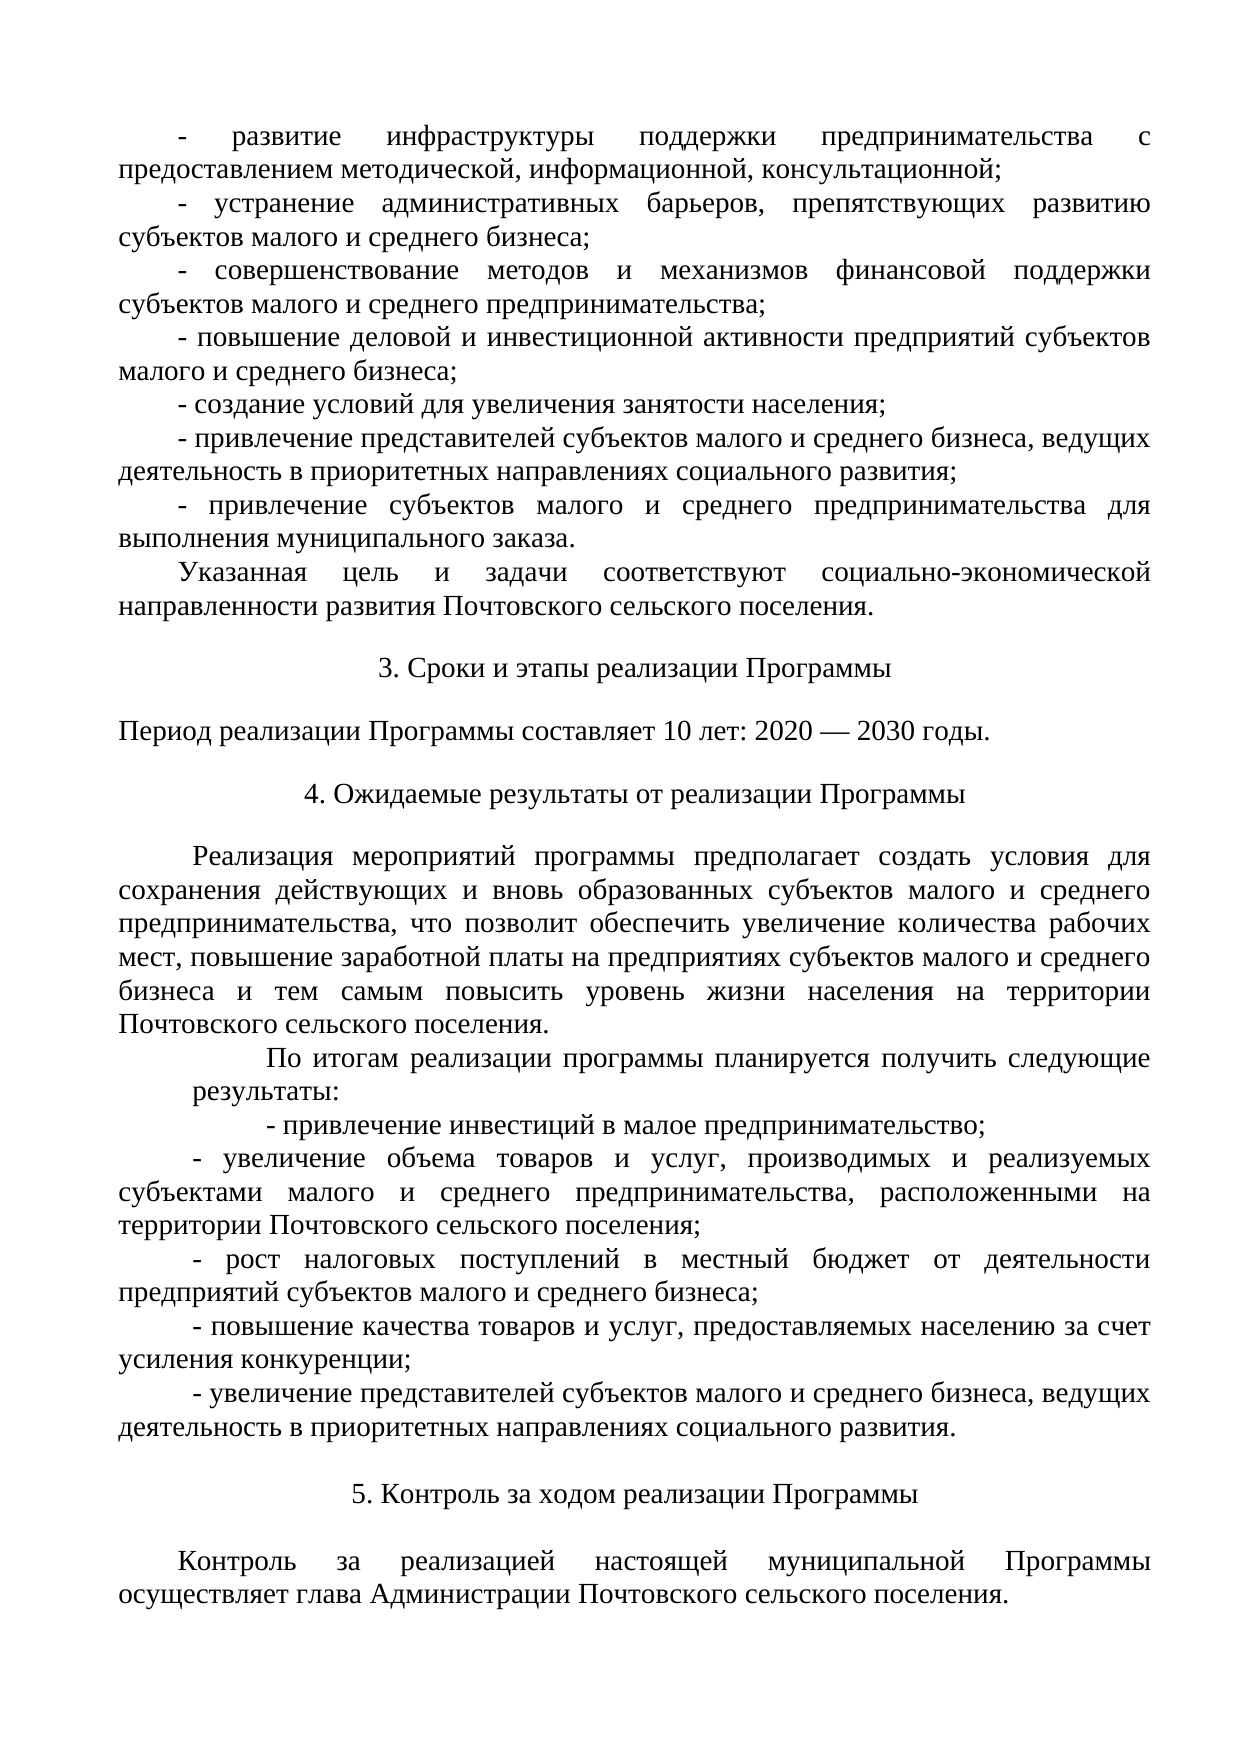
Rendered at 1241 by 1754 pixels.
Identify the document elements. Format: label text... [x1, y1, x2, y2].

text - устранение административных барьеров, препятствующих развитию субъектов малого и среднего бизнеса; [118, 185, 1152, 252]
text 5. Контроль за ходом реализации Программы [118, 1476, 1152, 1509]
text Реализация мероприятий программы предполагает создать условия для сохранения действующих и вновь образованных субъектов малого и среднего предпринимательства, что позволит обеспечить увеличение количества рабочих мест, повышение заработной платы на предприятиях субъектов малого и среднего бизнеса и тем самым повысить уровень жизни населения на территории Почтовского сельского поселения. [118, 838, 1152, 1040]
text - увеличение представителей субъектов малого и среднего бизнеса, ведущих деятельность в приоритетных направлениях социального развития. [118, 1375, 1152, 1442]
text - привлечение представителей субъектов малого и среднего бизнеса, ведущих деятельность в приоритетных направлениях социального развития; [118, 420, 1152, 487]
text Контроль за реализацией настоящей муниципальной Программы осуществляет глава Администрации Почтовского сельского поселения. [118, 1543, 1152, 1610]
text - совершенствование методов и механизмов финансовой поддержки субъектов малого и среднего предпринимательства; [118, 252, 1152, 319]
text - привлечение субъектов малого и среднего предпринимательства для выполнения муниципального заказа. [118, 487, 1152, 554]
text - развитие инфраструктуры поддержки предпринимательства с предоставлением методической, информационной, консультационной; [118, 118, 1152, 185]
text - привлечение инвестиций в малое предпринимательство; [192, 1107, 1152, 1140]
text Указанная цель и задачи соответствуют социально-экономической направленности развития Почтовского сельского поселения. [118, 554, 1152, 621]
text По итогам реализации программы планируется получить следующие результаты: [192, 1040, 1152, 1107]
text - повышение деловой и инвестиционной активности предприятий субъектов малого и среднего бизнеса; [118, 319, 1152, 386]
text - рост налоговых поступлений в местный бюджет от деятельности предприятий субъектов малого и среднего бизнеса; [118, 1241, 1152, 1308]
text - увеличение объема товаров и услуг, производимых и реализуемых субъектами малого и среднего предпринимательства, расположенными на территории Почтовского сельского поселения; [118, 1140, 1152, 1241]
text 4. Ожидаемые результаты от реализации Программы [118, 776, 1152, 809]
text 3. Сроки и этапы реализации Программы [118, 650, 1152, 684]
text - повышение качества товаров и услуг, предоставляемых населению за счет усиления конкуренции; [118, 1308, 1152, 1375]
text - создание условий для увеличения занятости населения; [118, 386, 1152, 420]
text Период реализации Программы составляет 10 лет: 2020 — 2030 годы. [118, 713, 1152, 747]
